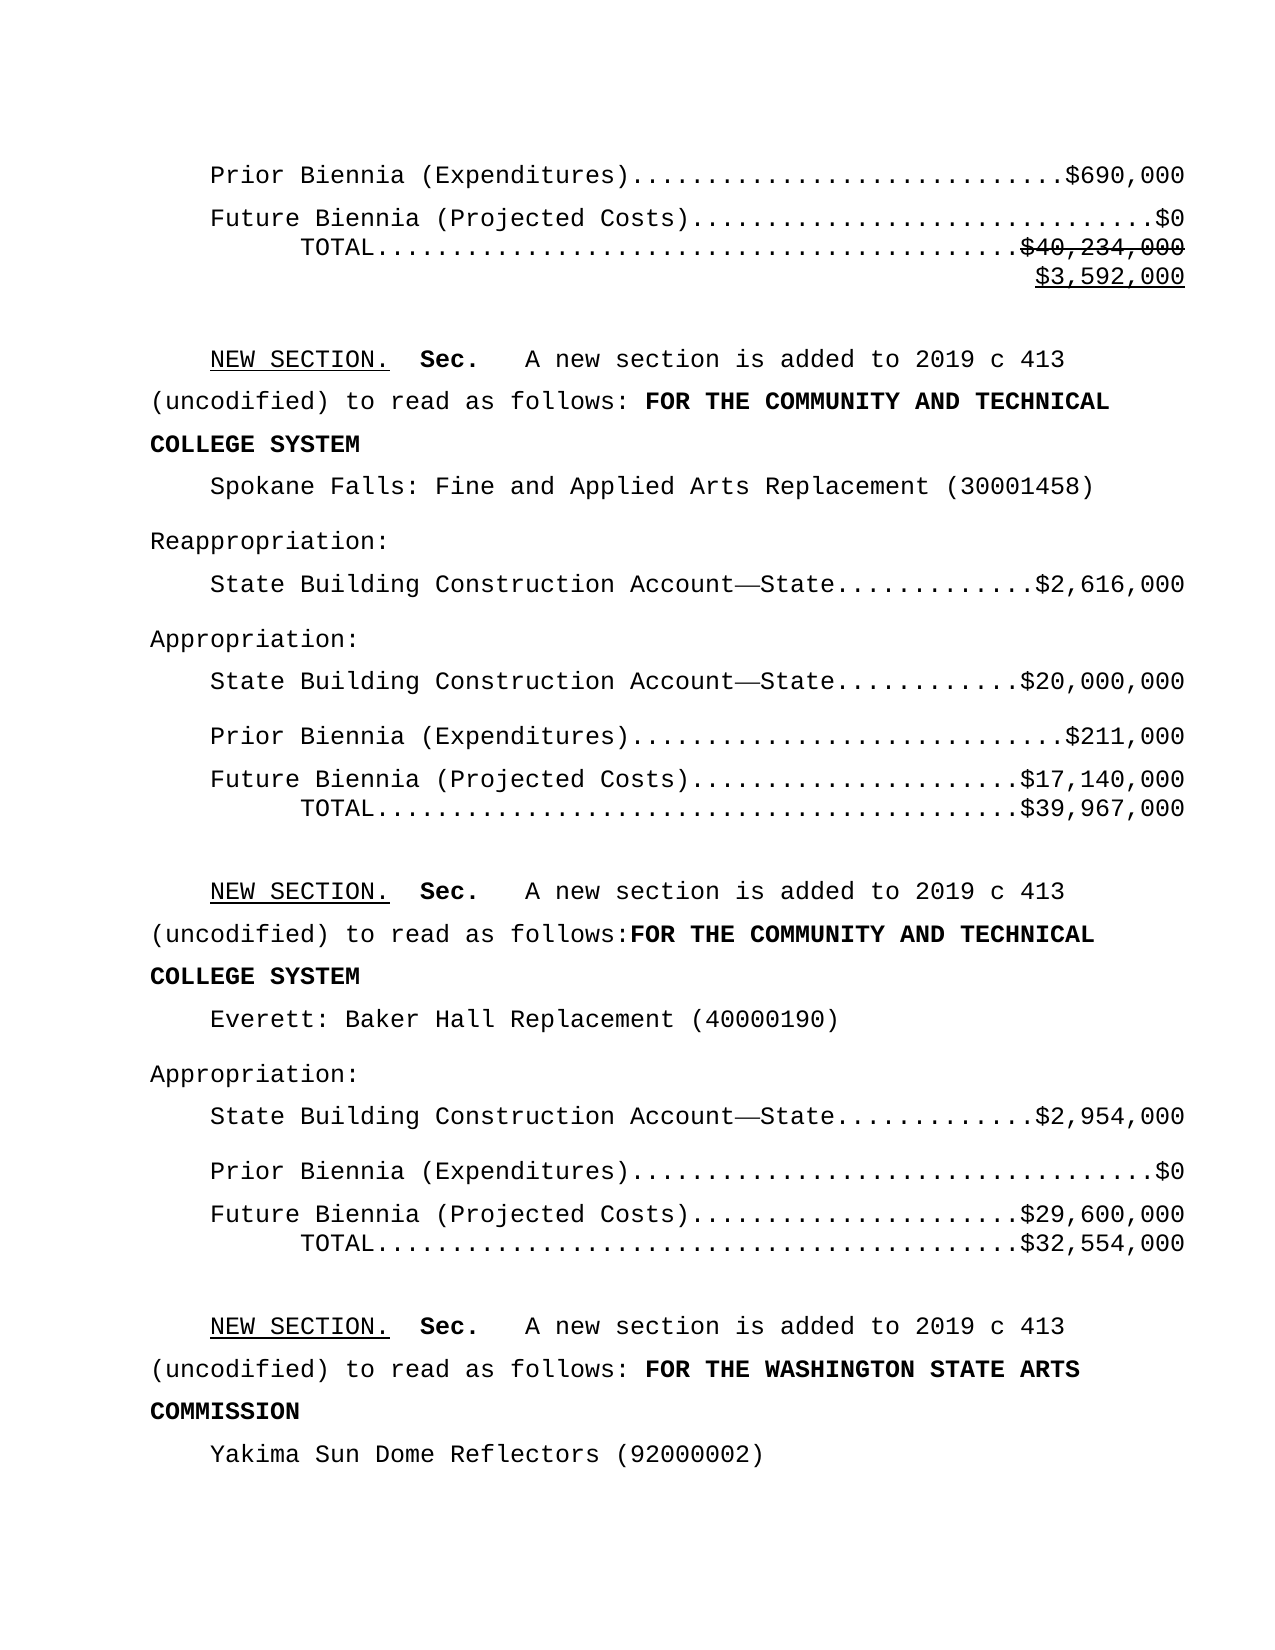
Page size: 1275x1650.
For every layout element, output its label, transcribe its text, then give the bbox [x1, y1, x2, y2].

text Reappropriation: [150, 516, 1125, 558]
text $3,592,000 [150, 263, 1125, 292]
text NEW SECTION. Sec. A new section is added to 2019 c 413 (uncodified) to read as follows:FOR THE COMMUNITY AND TECHNICAL COLLEGE SYSTEM [150, 866, 1125, 993]
text TOTAL $32,554,000 [150, 1231, 1125, 1259]
text Prior Biennia (Expenditures) $690,000 [150, 150, 1125, 192]
text Prior Biennia (Expenditures) $211,000 [150, 711, 1125, 753]
text TOTAL $39,967,000 [150, 796, 1125, 824]
text Everett: Baker Hall Replacement (40000190) [150, 993, 1125, 1036]
text Appropriation: [150, 1048, 1125, 1091]
text Prior Biennia (Expenditures) $0 [150, 1146, 1125, 1188]
text NEW SECTION. Sec. A new section is added to 2019 c 413 (uncodified) to read as follows: FOR THE COMMUNITY AND TECHNICAL COLLEGE SYSTEM [150, 333, 1125, 461]
text State Building Construction Account—State $2,954,000 [150, 1091, 1125, 1133]
text Spokane Falls: Fine and Applied Arts Replacement (30001458) [150, 461, 1125, 503]
text Yakima Sun Dome Reflectors (92000002) [150, 1428, 1125, 1471]
text Future Biennia (Projected Costs) $29,600,000 [150, 1188, 1125, 1231]
text Future Biennia (Projected Costs) $17,140,000 [150, 753, 1125, 796]
text NEW SECTION. Sec. A new section is added to 2019 c 413 (uncodified) to read as follows: FOR THE WASHINGTON STATE ARTS COMMISSION [150, 1301, 1125, 1428]
text State Building Construction Account—State $20,000,000 [150, 656, 1125, 698]
text TOTAL $40,234,000 [150, 235, 1125, 263]
text Future Biennia (Projected Costs) $0 [150, 192, 1125, 235]
text State Building Construction Account—State $2,616,000 [150, 558, 1125, 601]
text Appropriation: [150, 613, 1125, 656]
